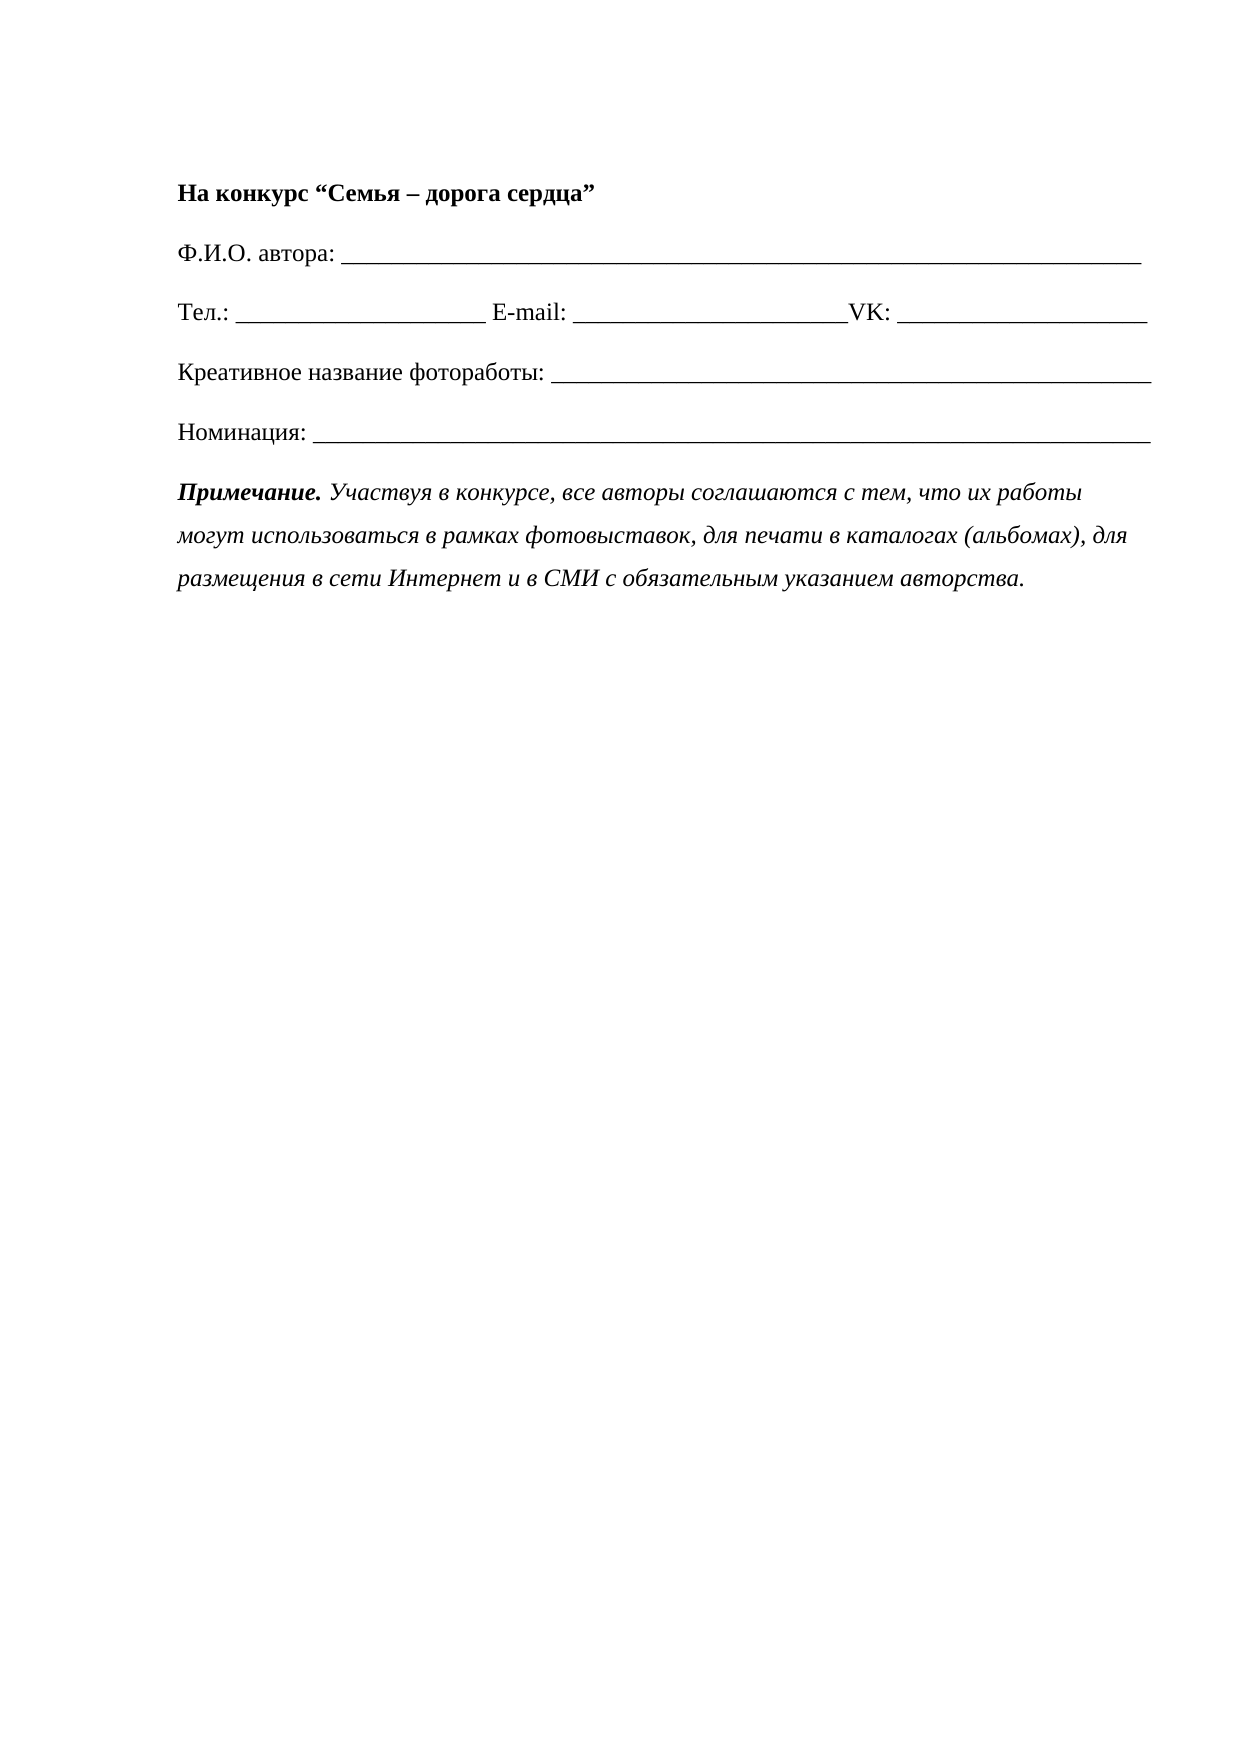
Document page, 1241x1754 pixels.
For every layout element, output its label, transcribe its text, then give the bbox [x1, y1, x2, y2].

text Номинация: ___________________________________________________________________ [177, 417, 1152, 446]
text Ф.И.О. автора: ________________________________________________________________ [177, 238, 1152, 266]
text Примечание. Участвуя в конкурсе, все авторы соглашаются с тем, что их работы могут использоваться в рамках фотовыставок, для печати в каталогах (альбомах), для размещения в сети Интернет и в СМИ с обязательным указанием авторства. [177, 477, 1152, 592]
text Тел.: ____________________ E-mail: ______________________VK: ____________________ [177, 297, 1152, 326]
text Креативное название фотоработы: ________________________________________________ [177, 357, 1152, 386]
text На конкурс “Семья – дорога сердца” [177, 178, 1152, 207]
